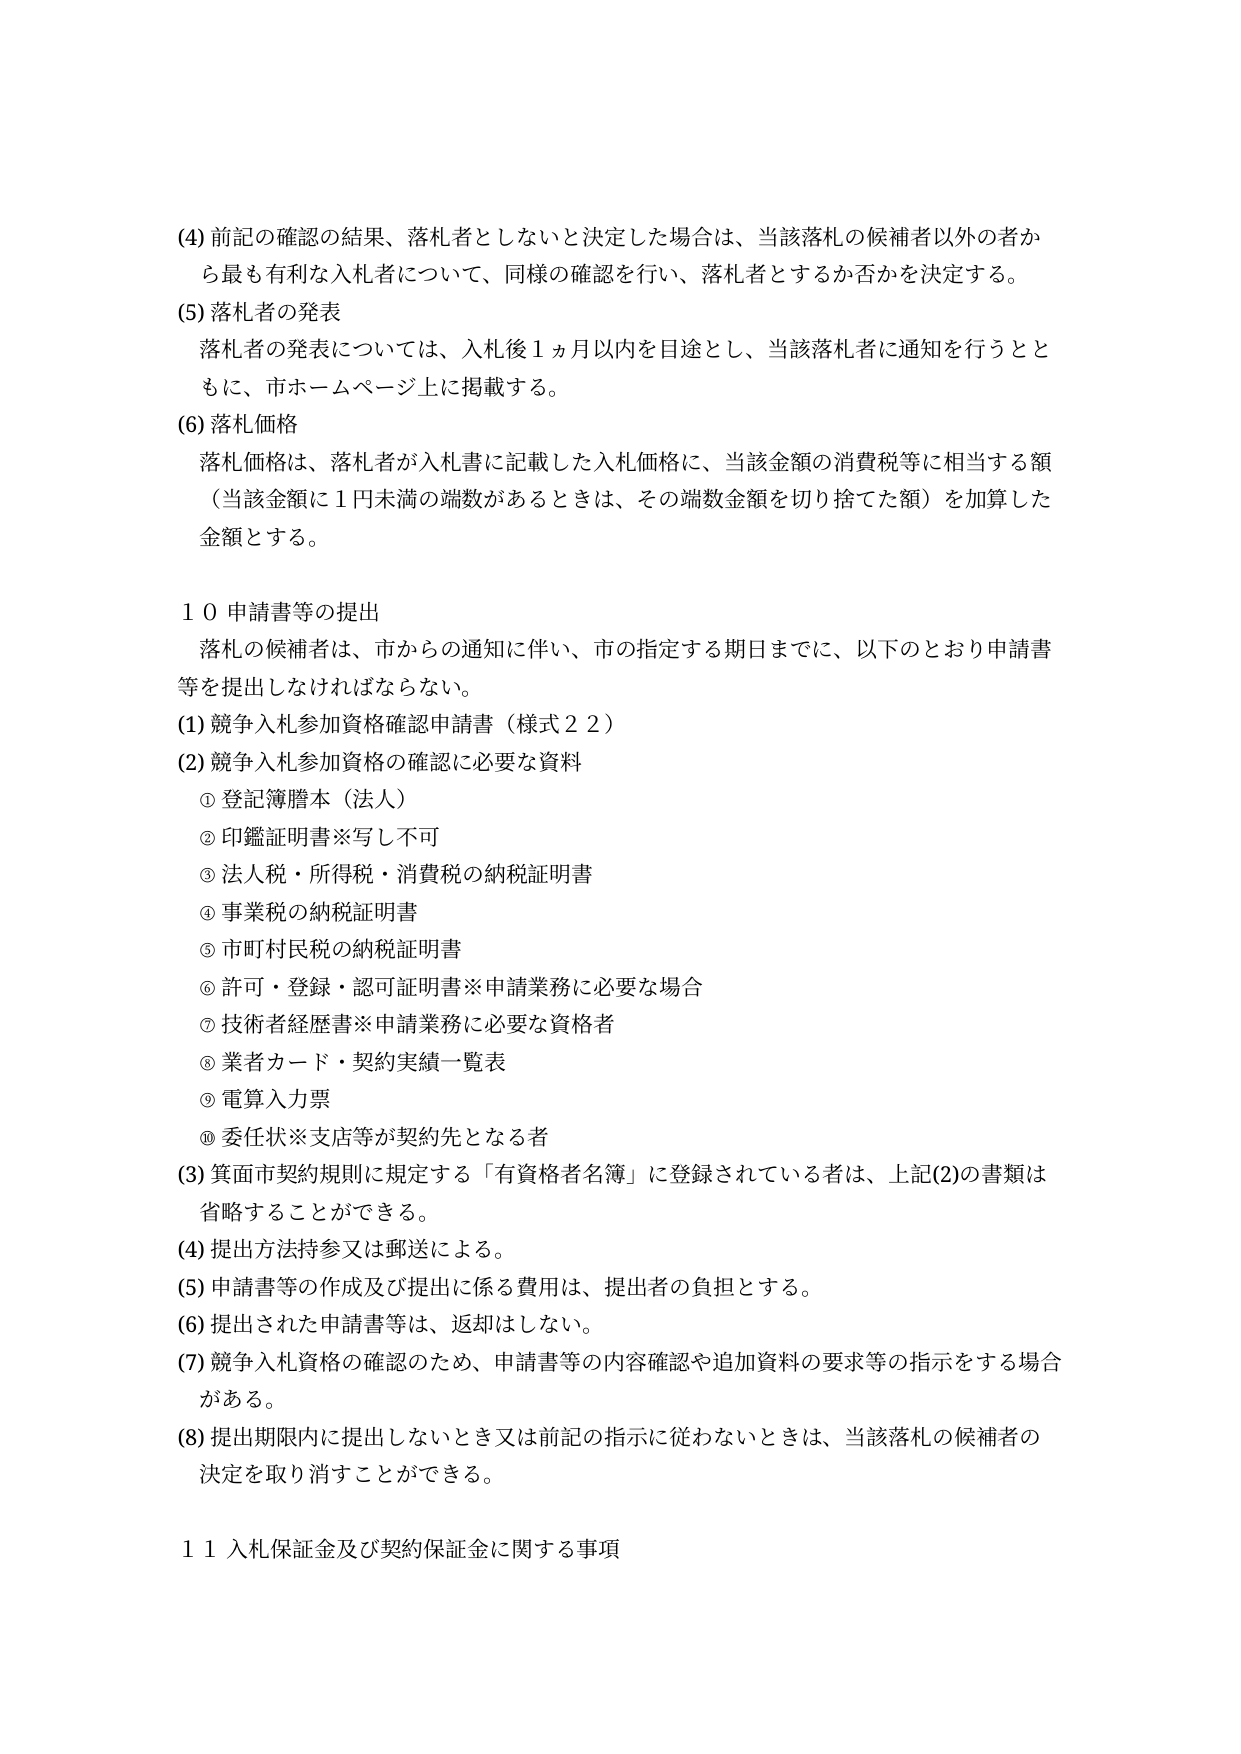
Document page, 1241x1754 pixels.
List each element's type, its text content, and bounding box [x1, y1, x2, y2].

text １０ 申請書等の提出 [177, 592, 1063, 629]
text 落札の候補者は、市からの通知に伴い、市の指定する期日までに、以下のとおり申請書等を提出しなければならない。 [177, 629, 1063, 704]
text ⑦ 技術者経歴書※申請業務に必要な資格者 [177, 1004, 1063, 1042]
text (5) 申請書等の作成及び提出に係る費用は、提出者の負担とする。 [177, 1267, 1063, 1304]
text ⑩ 委任状※支店等が契約先となる者 [177, 1117, 1063, 1154]
text (6) 提出された申請書等は、返却はしない。 [177, 1304, 1063, 1342]
text (8) 提出期限内に提出しないとき又は前記の指示に従わないときは、当該落札の候補者の決定を取り消すことができる。 [177, 1417, 1063, 1492]
text ⑧ 業者カード・契約実績一覧表 [177, 1042, 1063, 1079]
text 落札者の発表については、入札後１ヵ月以内を目途とし、当該落札者に通知を行うとともに、市ホームページ上に掲載する。 [199, 329, 1063, 404]
text ③ 法人税・所得税・消費税の納税証明書 [177, 854, 1063, 892]
text ⑨ 電算入力票 [177, 1079, 1063, 1117]
text (6) 落札価格 [177, 404, 1063, 442]
text ⑤ 市町村民税の納税証明書 [177, 929, 1063, 967]
text (7) 競争入札資格の確認のため、申請書等の内容確認や追加資料の要求等の指示をする場合がある。 [177, 1342, 1063, 1417]
text (3) 箕面市契約規則に規定する「有資格者名簿」に登録されている者は、上記(2)の書類は省略することができる。 [177, 1154, 1063, 1229]
text (5) 落札者の発表 [177, 292, 1063, 329]
text (4) 前記の確認の結果、落札者としないと決定した場合は、当該落札の候補者以外の者から最も有利な入札者について、同様の確認を行い、落札者とするか否かを決定する。 [177, 217, 1063, 292]
text ② 印鑑証明書※写し不可 [177, 817, 1063, 854]
text 落札価格は、落札者が入札書に記載した入札価格に、当該金額の消費税等に相当する額（当該金額に１円未満の端数があるときは、その端数金額を切り捨てた額）を加算した金額とする。 [199, 442, 1063, 554]
text (4) 提出方法持参又は郵送による。 [177, 1229, 1063, 1267]
text ⑥ 許可・登録・認可証明書※申請業務に必要な場合 [177, 967, 1063, 1004]
text (1) 競争入札参加資格確認申請書（様式２２） [177, 704, 1063, 742]
text ④ 事業税の納税証明書 [177, 892, 1063, 929]
text (2) 競争入札参加資格の確認に必要な資料 [177, 742, 1063, 779]
text ① 登記簿謄本（法人） [177, 779, 1063, 817]
text １１ 入札保証金及び契約保証金に関する事項 [177, 1529, 1063, 1567]
